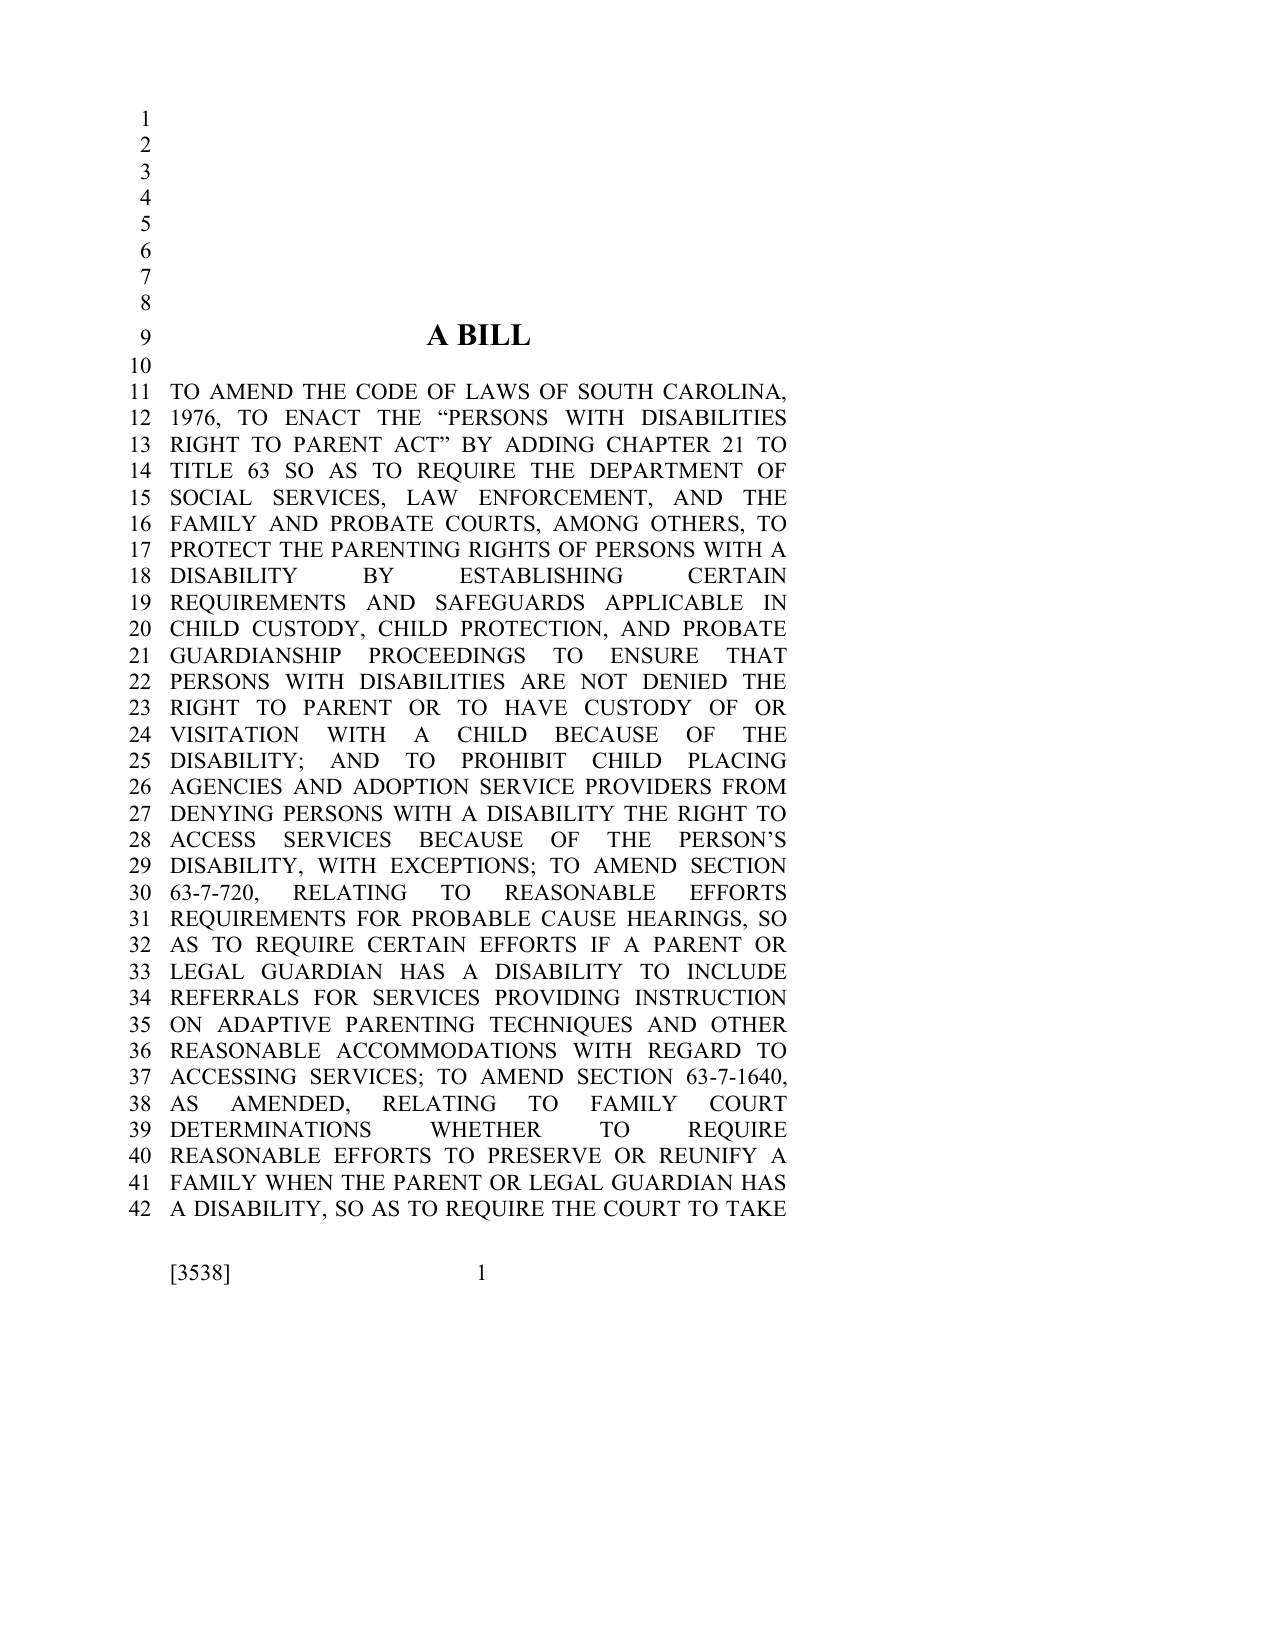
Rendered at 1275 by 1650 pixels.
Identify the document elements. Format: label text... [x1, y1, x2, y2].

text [169, 378, 787, 1221]
text A BILL [169, 316, 787, 352]
